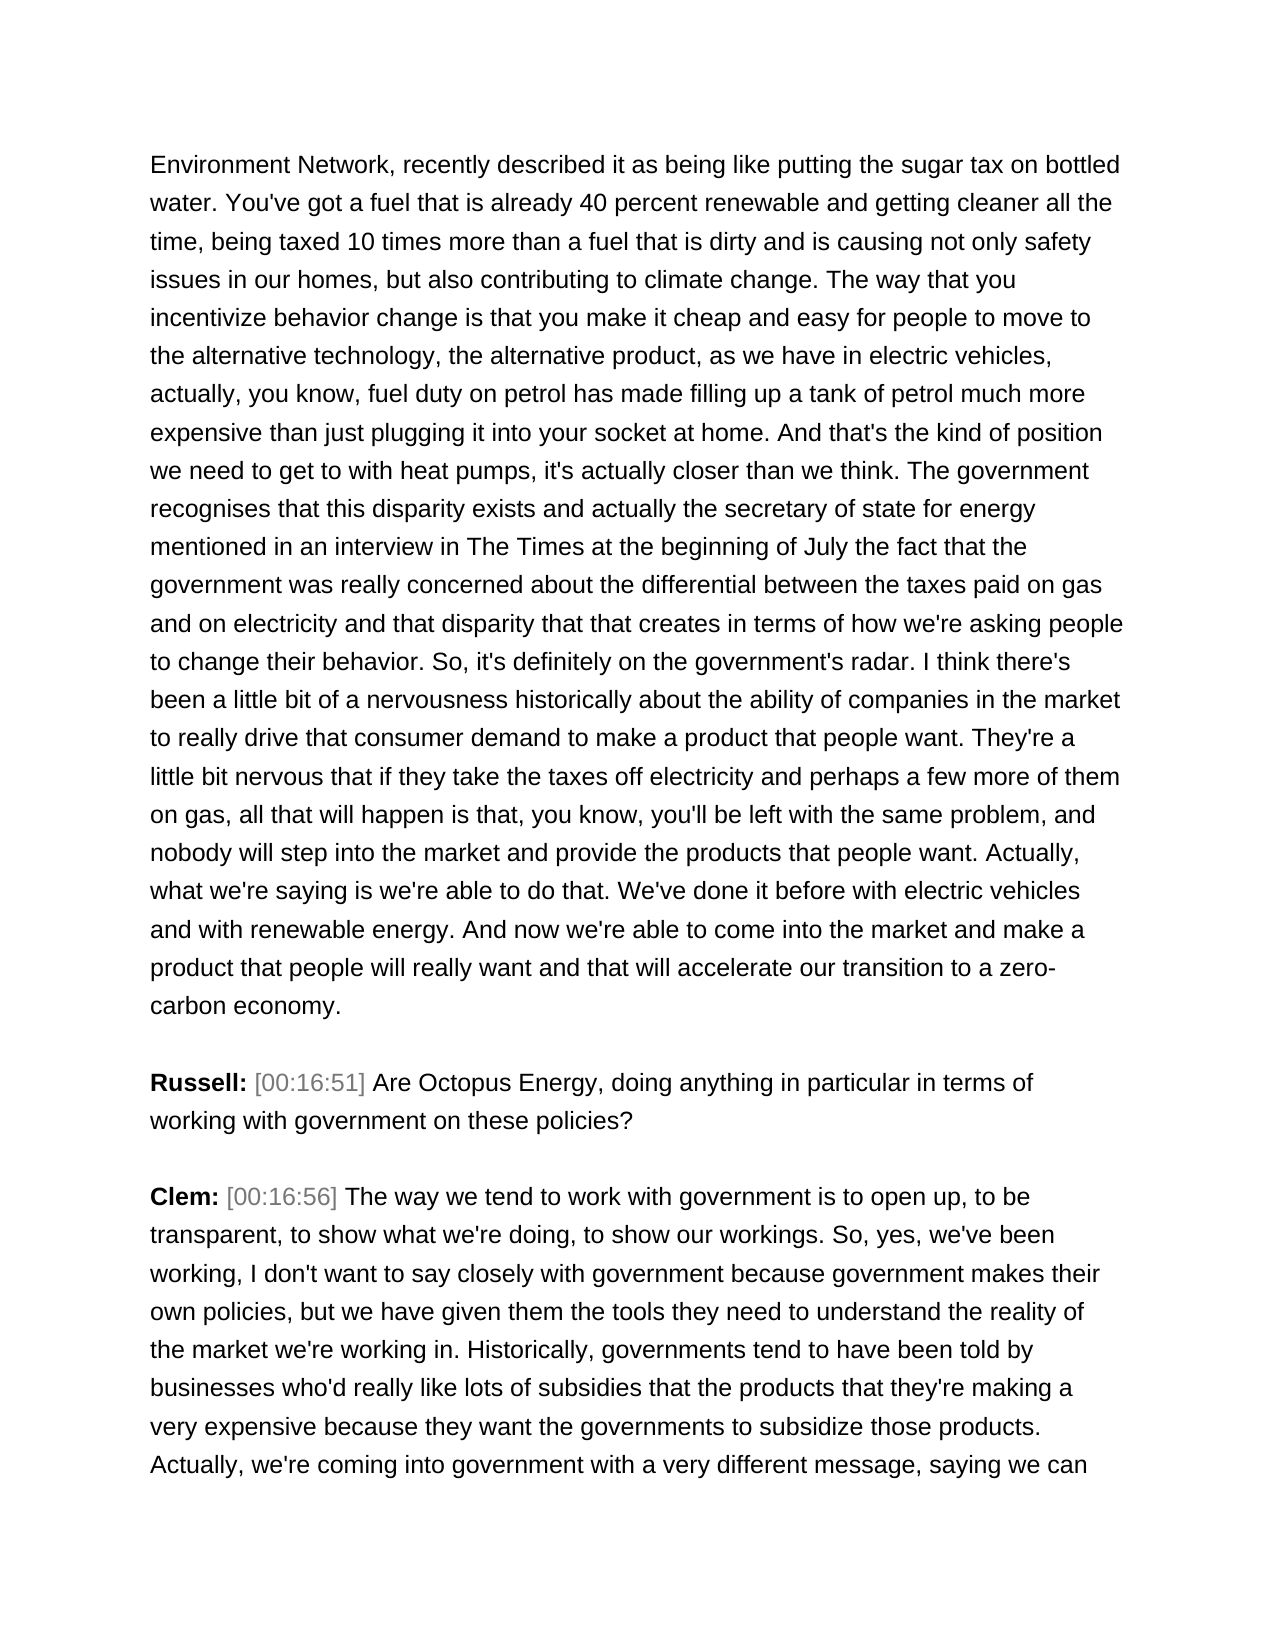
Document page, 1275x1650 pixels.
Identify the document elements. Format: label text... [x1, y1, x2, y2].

text Russell: [00:16:51] Are Octopus Energy, doing anything in particular in terms of working with government on these policies? [150, 1067, 1125, 1134]
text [150, 1182, 1125, 1478]
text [150, 150, 1125, 1020]
